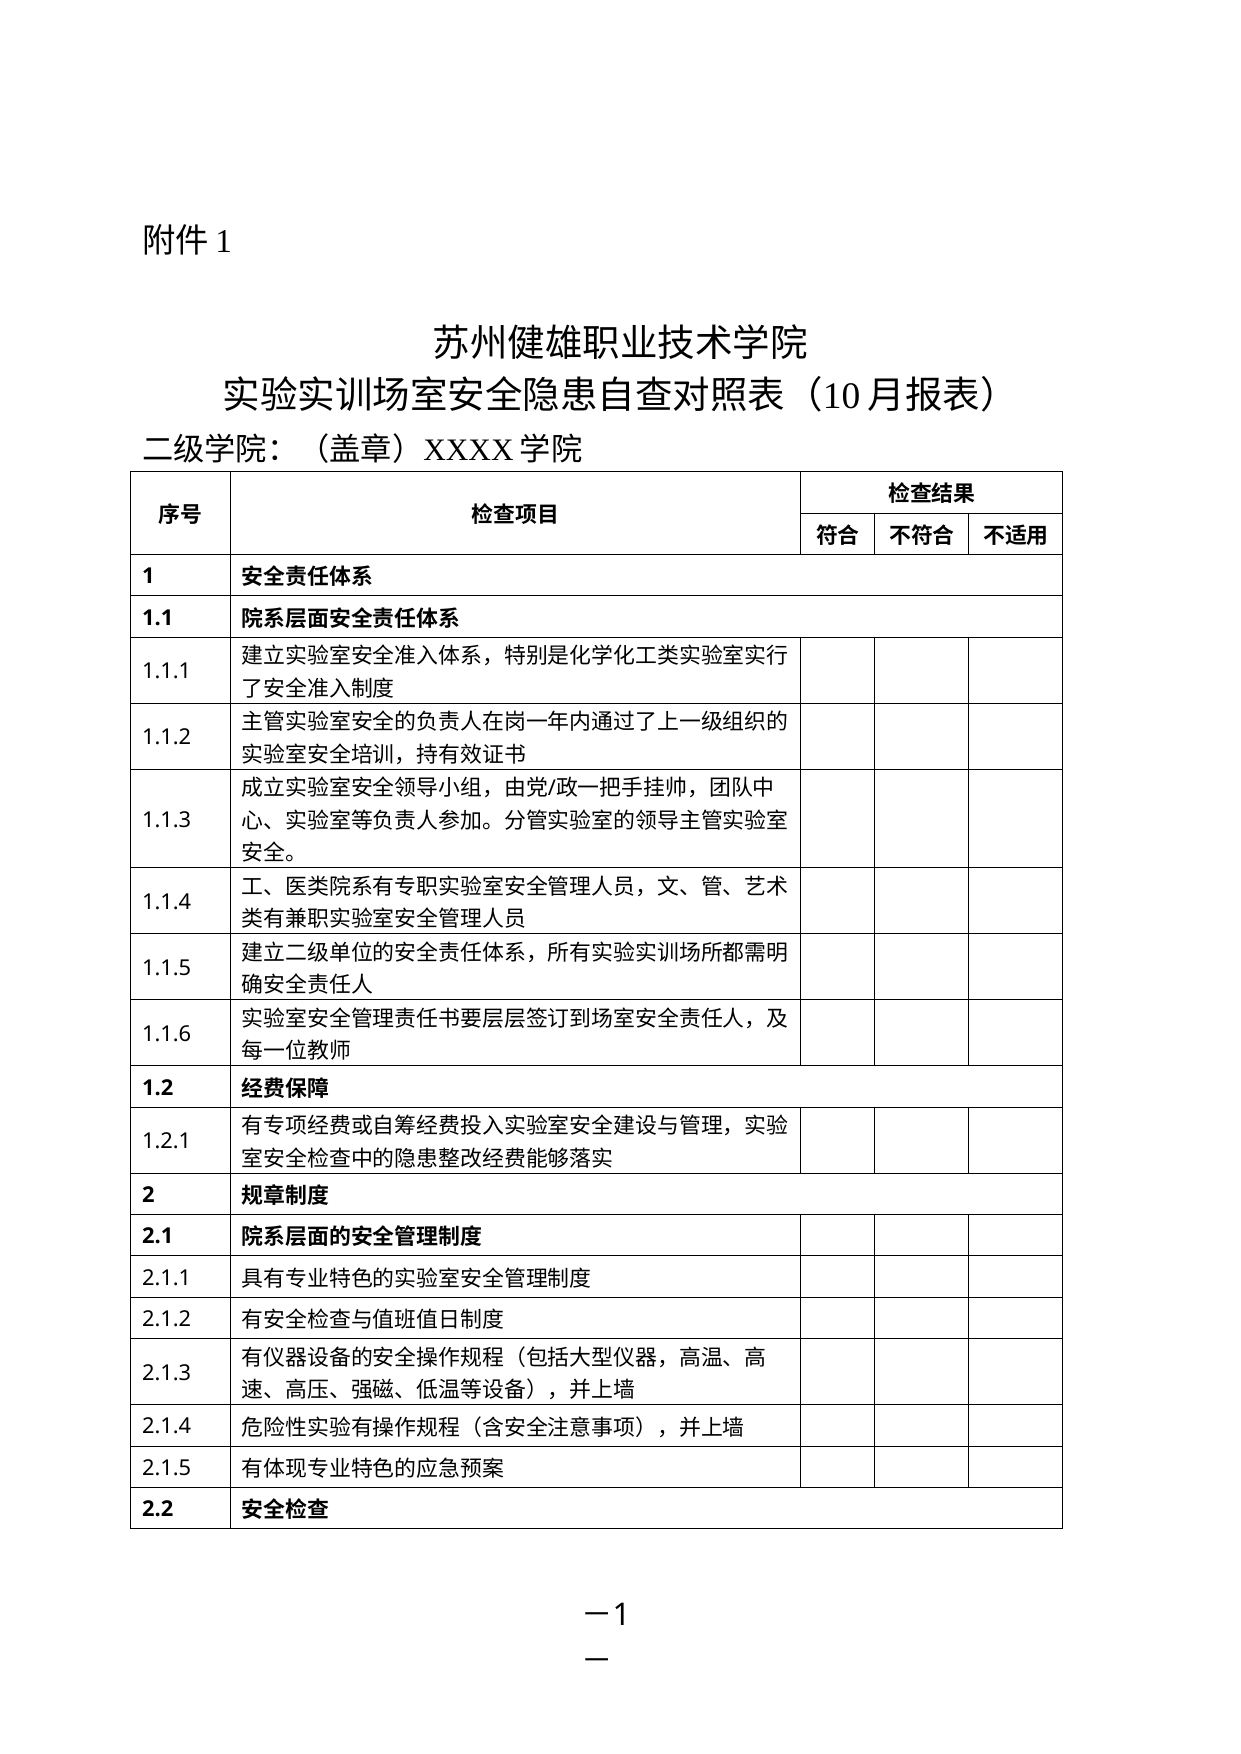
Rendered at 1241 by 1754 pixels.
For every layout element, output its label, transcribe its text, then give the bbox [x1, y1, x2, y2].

table_cell 1.1.3 [131, 770, 230, 867]
table_cell 不适用 [969, 514, 1062, 554]
text 苏州健雄职业技术学院 [142, 315, 1098, 367]
table_cell [875, 1256, 968, 1297]
table_cell [875, 770, 968, 867]
table_cell [801, 1000, 874, 1065]
table_cell 规章制度 [231, 1174, 1062, 1214]
table_header 检查结果 [801, 472, 1062, 512]
table_cell 安全检查 [231, 1488, 1062, 1528]
table_cell 主管实验室安全的负责人在岗一年内通过了上一级组织的实验室安全培训，持有效证书 [231, 704, 800, 769]
table_cell 2.1.3 [131, 1339, 230, 1404]
table_cell [801, 1215, 874, 1255]
table_cell 符合 [801, 514, 874, 554]
table_cell [875, 868, 968, 933]
table_cell [969, 1215, 1062, 1255]
table_cell 有专项经费或自筹经费投入实验室安全建设与管理，实验室安全检查中的隐患整改经费能够落实 [231, 1108, 800, 1173]
table_cell [875, 704, 968, 769]
table_cell 院系层面的安全管理制度 [231, 1215, 800, 1255]
table_header 序号 [131, 472, 230, 554]
table_cell 1.1.2 [131, 704, 230, 769]
table_cell 1.1.6 [131, 1000, 230, 1065]
text 附件1 [142, 211, 1098, 263]
table_cell [969, 1405, 1062, 1446]
table_cell 具有专业特色的实验室安全管理制度 [231, 1256, 800, 1297]
table_cell 不符合 [875, 514, 968, 554]
table_cell [875, 1298, 968, 1338]
table_cell [875, 638, 968, 703]
table_cell [801, 770, 874, 867]
table_cell 2.1.5 [131, 1447, 230, 1487]
table_cell 建立实验室安全准入体系，特别是化学化工类实验室实行了安全准入制度 [231, 638, 800, 703]
table_cell [801, 1405, 874, 1446]
table_cell [801, 1108, 874, 1173]
table_cell 1.1 [131, 596, 230, 637]
table_cell 2 [131, 1174, 230, 1214]
table_cell [969, 868, 1062, 933]
table_cell [969, 1447, 1062, 1487]
table_cell 1.1.5 [131, 934, 230, 999]
table_cell [875, 1447, 968, 1487]
table_cell 1 [131, 555, 230, 595]
table_cell 院系层面安全责任体系 [231, 596, 1062, 637]
table_cell [969, 1298, 1062, 1338]
table_cell 2.1.4 [131, 1405, 230, 1446]
table_cell [801, 1298, 874, 1338]
table_cell 1.2 [131, 1066, 230, 1107]
table_cell [875, 934, 968, 999]
table_cell [969, 704, 1062, 769]
table_cell [801, 1447, 874, 1487]
table_cell [801, 934, 874, 999]
table_cell 有安全检查与值班值日制度 [231, 1298, 800, 1338]
table_cell [969, 1256, 1062, 1297]
table_cell [969, 1000, 1062, 1065]
table_cell [969, 1339, 1062, 1404]
table_cell [875, 1000, 968, 1065]
table_cell 危险性实验有操作规程（含安全注意事项），并上墙 [231, 1405, 800, 1446]
table_cell [969, 1108, 1062, 1173]
table_cell [875, 1108, 968, 1173]
table_cell [969, 934, 1062, 999]
table_cell 建立二级单位的安全责任体系，所有实验实训场所都需明确安全责任人 [231, 934, 800, 999]
table_cell [801, 638, 874, 703]
table_cell 2.1.1 [131, 1256, 230, 1297]
table_cell [875, 1339, 968, 1404]
table_cell 2.2 [131, 1488, 230, 1528]
text 实验实训场室安全隐患自查对照表（10月报表） [142, 367, 1098, 419]
table_cell 有仪器设备的安全操作规程（包括大型仪器，高温、高速、高压、强磁、低温等设备），并上墙 [231, 1339, 800, 1404]
table_header 检查项目 [231, 472, 800, 554]
table_cell [801, 704, 874, 769]
table_cell 1.1.4 [131, 868, 230, 933]
table_cell [875, 1215, 968, 1255]
table_cell 2.1 [131, 1215, 230, 1255]
table_cell 成立实验室安全领导小组，由党/政一把手挂帅，团队中心、实验室等负责人参加。分管实验室的领导主管实验室安全。 [231, 770, 800, 867]
table_cell 1.1.1 [131, 638, 230, 703]
table_cell [801, 868, 874, 933]
text 二级学院：（盖章）XXXX学院 [142, 419, 1098, 471]
table_cell 安全责任体系 [231, 555, 1062, 595]
table_cell 有体现专业特色的应急预案 [231, 1447, 800, 1487]
table_cell [801, 1256, 874, 1297]
table_cell 经费保障 [231, 1066, 1062, 1107]
table_cell 2.1.2 [131, 1298, 230, 1338]
table_cell 1.2.1 [131, 1108, 230, 1173]
table_cell 工、医类院系有专职实验室安全管理人员，文、管、艺术类有兼职实验室安全管理人员 [231, 868, 800, 933]
table_cell [969, 638, 1062, 703]
table_cell [969, 770, 1062, 867]
table_cell [801, 1339, 874, 1404]
table_cell 实验室安全管理责任书要层层签订到场室安全责任人，及每一位教师 [231, 1000, 800, 1065]
table_cell [875, 1405, 968, 1446]
